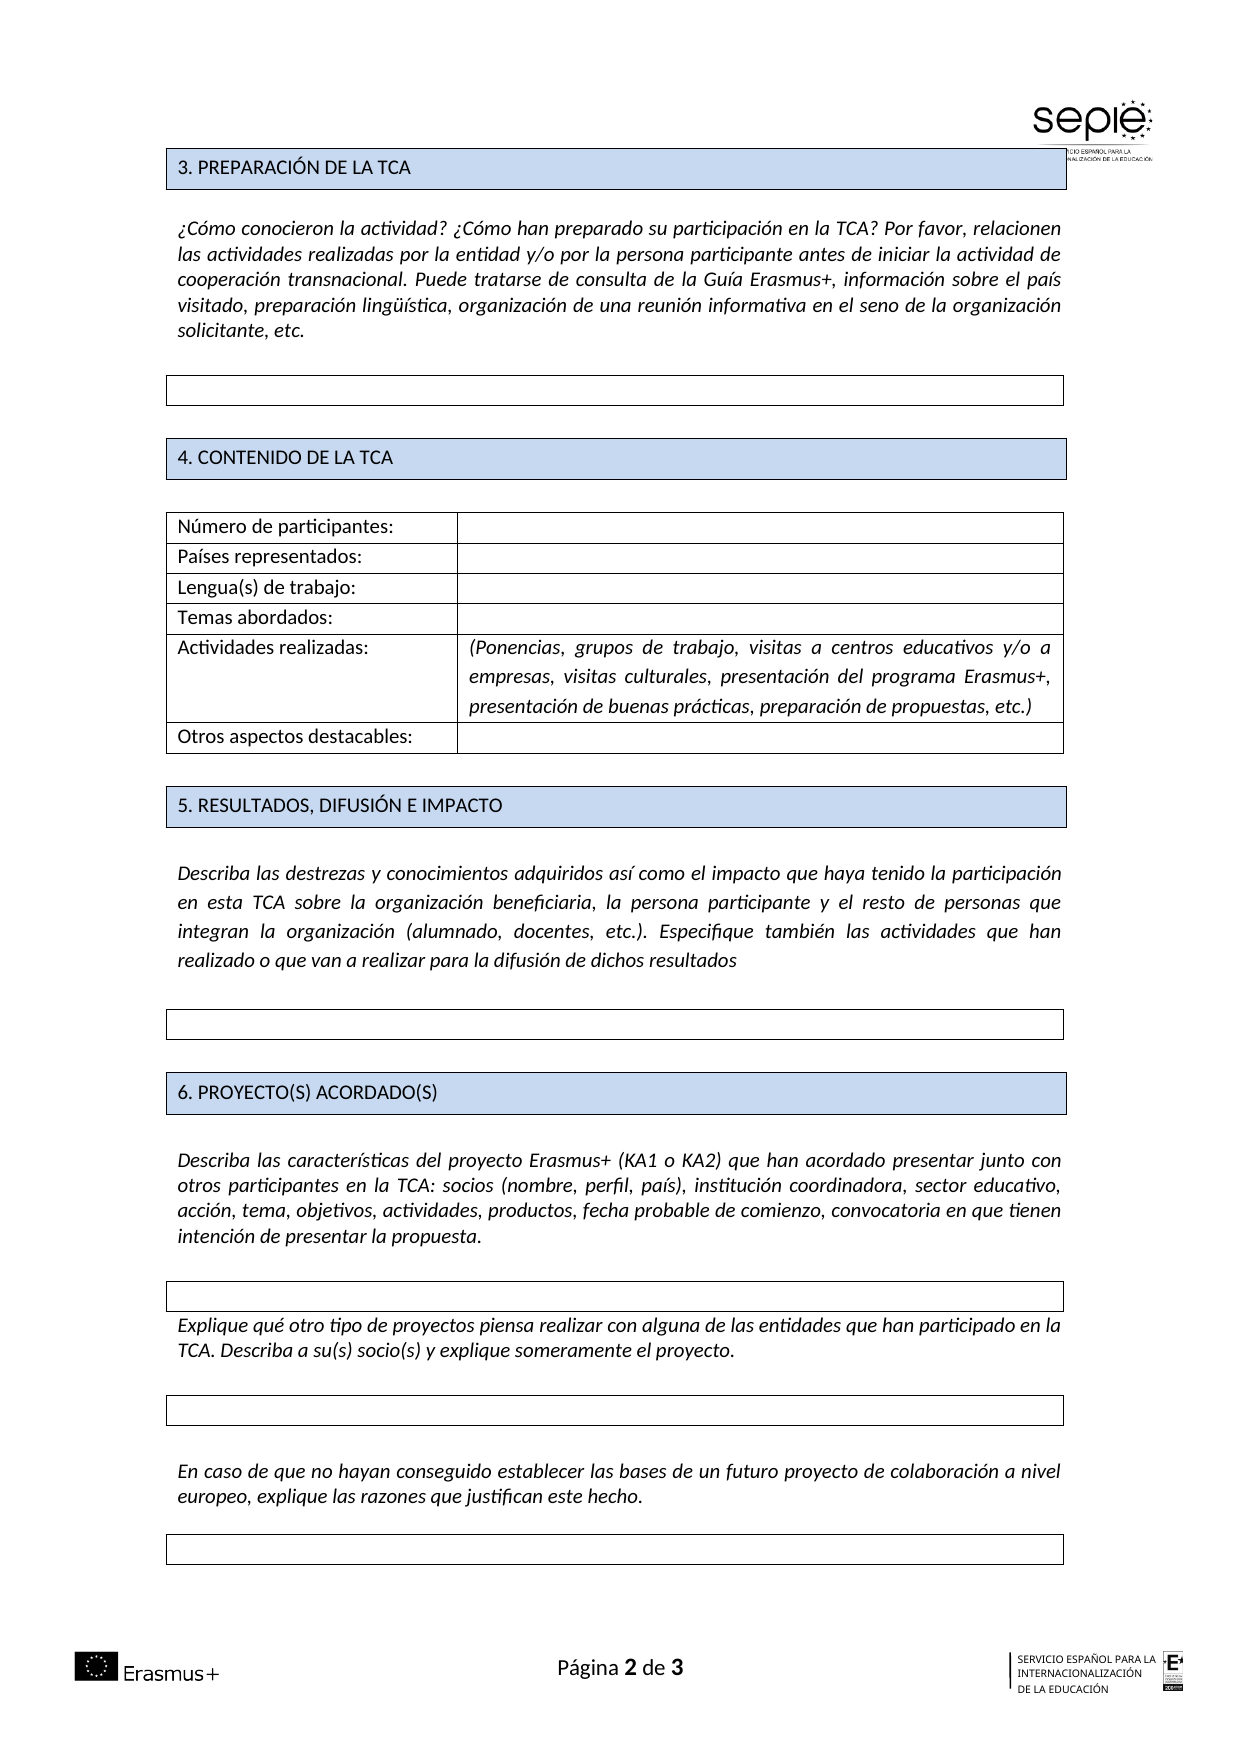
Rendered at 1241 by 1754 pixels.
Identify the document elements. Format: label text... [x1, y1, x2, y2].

table_header 6. PROYECTO(S) ACORDADO(S) [167, 1073, 1066, 1114]
table_cell Lengua(s) de trabajo: [167, 574, 457, 603]
table_header 3. PREPARACIÓN DE LA TCA [167, 149, 1066, 189]
table_cell Temas abordados: [167, 604, 457, 633]
table_header [167, 376, 1063, 405]
table_header [167, 1396, 1063, 1425]
table_header 4. CONTENIDO DE LA TCA [167, 439, 1066, 479]
picture [1163, 1651, 1183, 1691]
table_header [167, 1535, 1063, 1564]
table_cell Otros aspectos destacables: [167, 723, 457, 752]
table_header [458, 513, 1063, 542]
text Explique qué otro tipo de proyectos piensa realizar con alguna de las entidades que han participado en la TCA. Describa a su(s) socio(s) y explique someramente el proyecto. [177, 1312, 1063, 1363]
table_cell [458, 544, 1063, 573]
picture [1033, 99, 1153, 161]
table_cell [458, 604, 1063, 633]
table_header [167, 1010, 1063, 1039]
table_cell [458, 723, 1063, 752]
text Describa las características del proyecto Erasmus+ (KA1 o KA2) que han acordado presentar junto con otros participantes en la TCA: socios (nombre, perfil, país), institución coordinadora, sector educativo, acción, tema, objetivos, actividades, productos, fecha probable de comienzo, convocatoria en que tienen intención de presentar la propuesta. [177, 1147, 1063, 1248]
table_header 5. RESULTADOS, DIFUSIÓN E IMPACTO [167, 787, 1066, 827]
table_cell [458, 574, 1063, 603]
table_cell Países representados: [167, 544, 457, 573]
table_cell Actividades realizadas: [167, 635, 457, 722]
text Describa las destrezas y conocimientos adquiridos así como el impacto que haya tenido la participación en esta TCA sobre la organización beneficiaria, la persona participante y el resto de personas que integran la organización (alumnado, docentes, etc.). Especifique también las actividades que han realizado o que van a realizar para la difusión de dichos resultados [177, 860, 1063, 973]
table_cell (Ponencias, grupos de trabajo, visitas a centros educativos y/o a empresas, visitas culturales, presentación del programa Erasmus+, presentación de buenas prácticas, preparación de propuestas, etc.) [458, 635, 1063, 722]
text En caso de que no hayan conseguido establecer las bases de un futuro proyecto de colaboración a nivel europeo, explique las razones que justifican este hecho. [177, 1458, 1063, 1509]
text ¿Cómo conocieron la actividad? ¿Cómo han preparado su participación en la TCA? Por favor, relacionen las actividades realizadas por la entidad y/o por la persona participante antes de iniciar la actividad de cooperación transnacional. Puede tratarse de consulta de la Guía Erasmus+, información sobre el país visitado, preparación lingüística, organización de una reunión informativa en el seno de la organización solicitante, etc. [177, 216, 1063, 343]
picture [66, 1643, 227, 1689]
table_header [167, 1282, 1063, 1311]
table_header Número de participantes: [167, 513, 457, 542]
